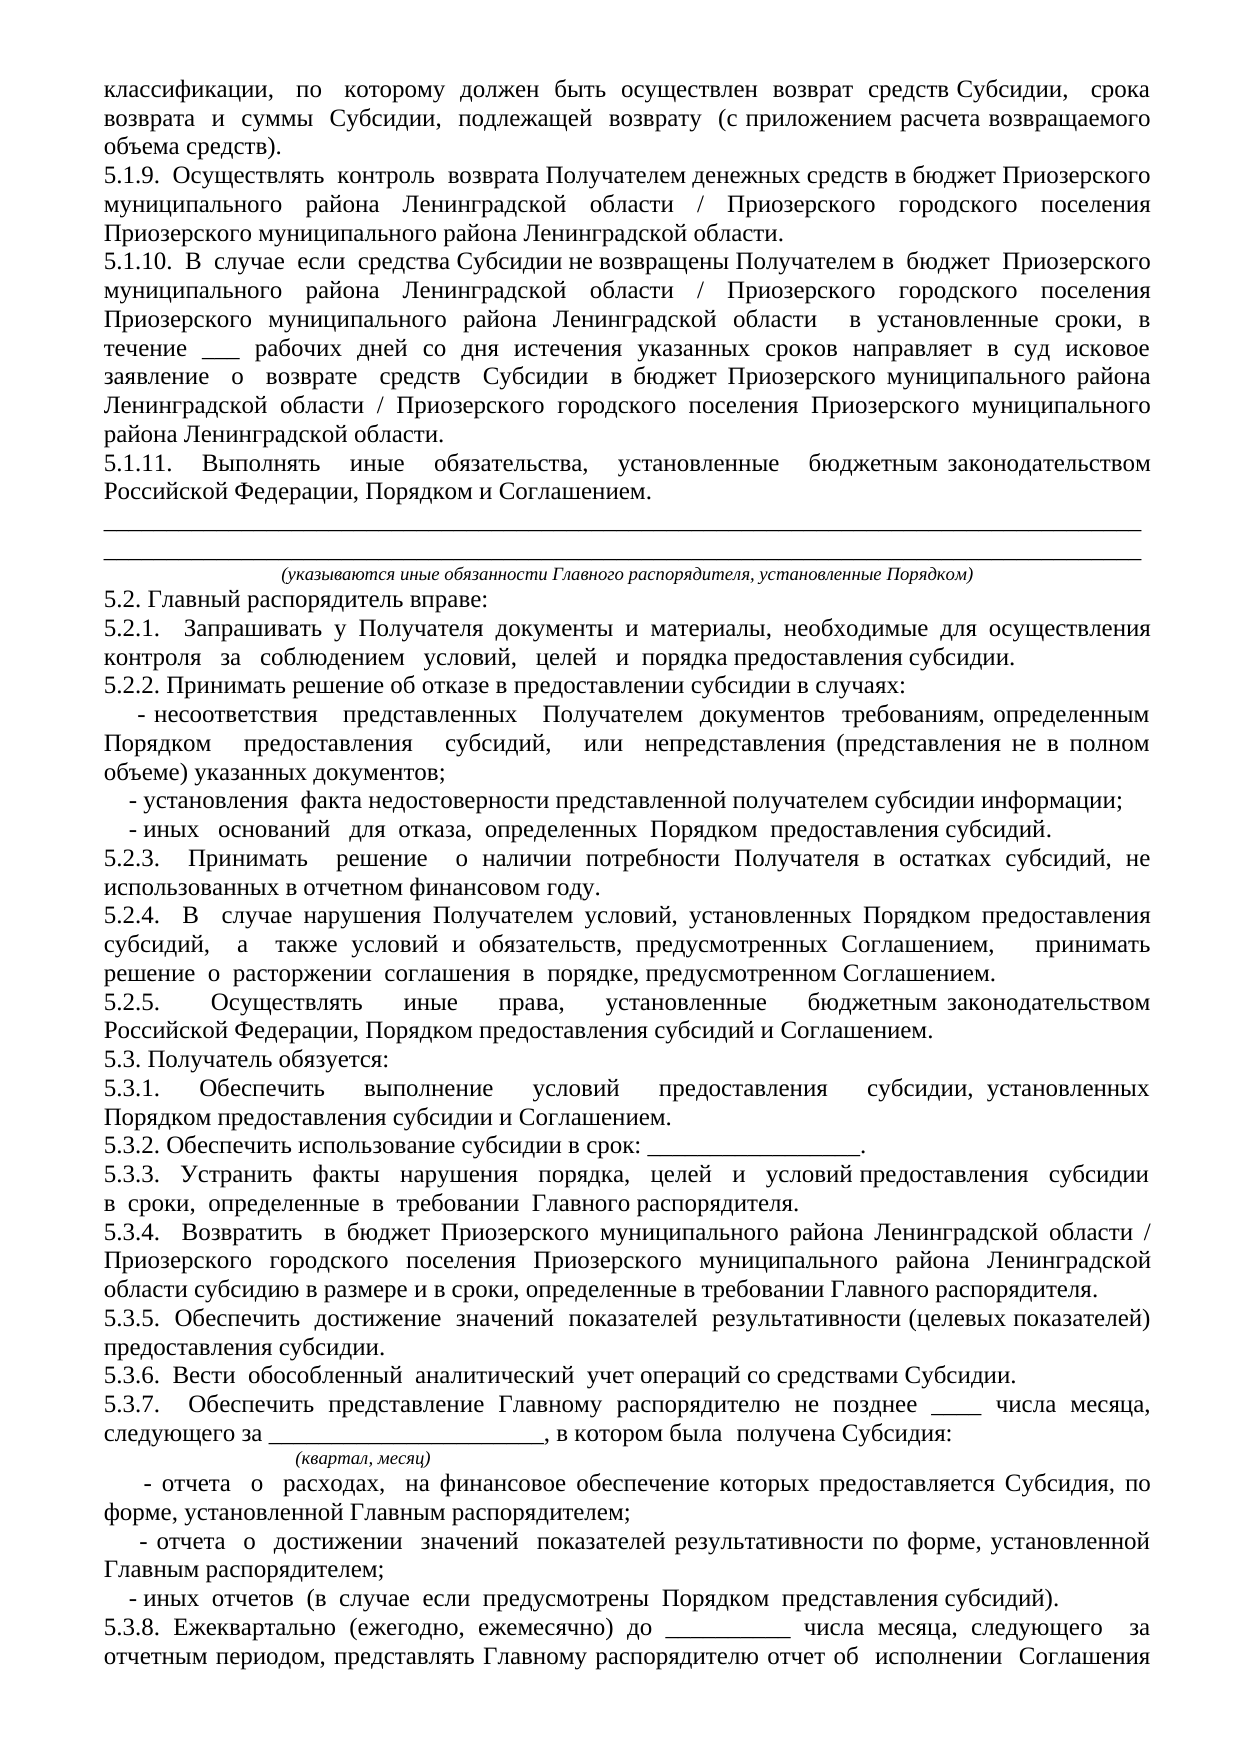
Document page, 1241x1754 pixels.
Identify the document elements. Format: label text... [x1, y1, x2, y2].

text 5.3.2. Обеспечить использование субсидии в срок: _________________. [103, 1130, 1152, 1159]
text 5.3.1. Обеспечить выполнение условий предоставления субсидии, установленных Порядком предоставления субсидии и Соглашением. [103, 1073, 1152, 1130]
text 5.3.7. Обеспечить представление Главному распорядителю не позднее ____ числа месяца, следующего за ______________________, в котором была получена Субсидия: [103, 1389, 1152, 1447]
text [103, 74, 1152, 160]
text 5.2.5. Осуществлять иные права, установленные бюджетным законодательством Российской Федерации, Порядком предоставления субсидий и Соглашением. [103, 987, 1152, 1044]
text 5.2.2. Принимать решение об отказе в предоставлении субсидии в случаях: [103, 670, 1152, 699]
text 5.1.10. В случае если средства Субсидии не возвращены Получателем в бюджет Приозерского муниципального района Ленинградской области / Приозерского городского поселения Приозерского муниципального района Ленинградской области в установленные сроки, в течение ___ рабочих дней со дня истечения указанных сроков направляет в суд исковое заявление о возврате средств Субсидии в бюджет Приозерского муниципального района Ленинградской области / Приозерского городского поселения Приозерского муниципального района Ленинградской области. [103, 246, 1152, 448]
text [103, 1612, 1152, 1669]
text ___________________________________________________________________________________ [103, 505, 1152, 534]
text 5.3.4. Возвратить в бюджет Приозерского муниципального района Ленинградской области / Приозерского городского поселения Приозерского муниципального района Ленинградской области субсидию в размере и в сроки, определенные в требовании Главного распорядителя. [103, 1217, 1152, 1303]
text - иных оснований для отказа, определенных Порядком предоставления субсидий. [103, 814, 1152, 843]
text (квартал, месяц) [103, 1447, 1152, 1468]
text ___________________________________________________________________________________ [103, 534, 1152, 563]
text 5.3.6. Вести обособленный аналитический учет операций со средствами Субсидии. [103, 1360, 1152, 1389]
text 5.2.3. Принимать решение о наличии потребности Получателя в остатках субсидий, не использованных в отчетном финансовом году. [103, 843, 1152, 900]
text 5.3.3. Устранить факты нарушения порядка, целей и условий предоставления субсидии в сроки, определенные в требовании Главного распорядителя. [103, 1159, 1152, 1217]
text 5.2.4. В случае нарушения Получателем условий, установленных Порядком предоставления субсидий, а также условий и обязательств, предусмотренных Соглашением, принимать решение о расторжении соглашения в порядке, предусмотренном Соглашением. [103, 900, 1152, 987]
text - иных отчетов (в случае если предусмотрены Порядком представления субсидий). [103, 1583, 1152, 1612]
text - отчета о достижении значений показателей результативности по форме, установленной Главным распорядителем; [103, 1526, 1152, 1583]
text (указываются иные обязанности Главного распорядителя, установленные Порядком) [103, 563, 1152, 584]
text - отчета о расходах, на финансовое обеспечение которых предоставляется Субсидия, по форме, установленной Главным распорядителем; [103, 1468, 1152, 1526]
text 5.3.5. Обеспечить достижение значений показателей результативности (целевых показателей) предоставления субсидии. [103, 1303, 1152, 1360]
text - несоответствия представленных Получателем документов требованиям, определенным Порядком предоставления субсидий, или непредставления (представления не в полном объеме) указанных документов; [103, 699, 1152, 785]
text 5.1.11. Выполнять иные обязательства, установленные бюджетным законодательством Российской Федерации, Порядком и Соглашением. [103, 448, 1152, 505]
text 5.2. Главный распорядитель вправе: [103, 584, 1152, 613]
text 5.2.1. Запрашивать у Получателя документы и материалы, необходимые для осуществления контроля за соблюдением условий, целей и порядка предоставления субсидии. [103, 613, 1152, 670]
text 5.3. Получатель обязуется: [103, 1044, 1152, 1073]
text 5.1.9. Осуществлять контроль возврата Получателем денежных средств в бюджет Приозерского муниципального района Ленинградской области / Приозерского городского поселения Приозерского муниципального района Ленинградской области. [103, 160, 1152, 246]
text - установления факта недостоверности представленной получателем субсидии информации; [103, 785, 1152, 814]
